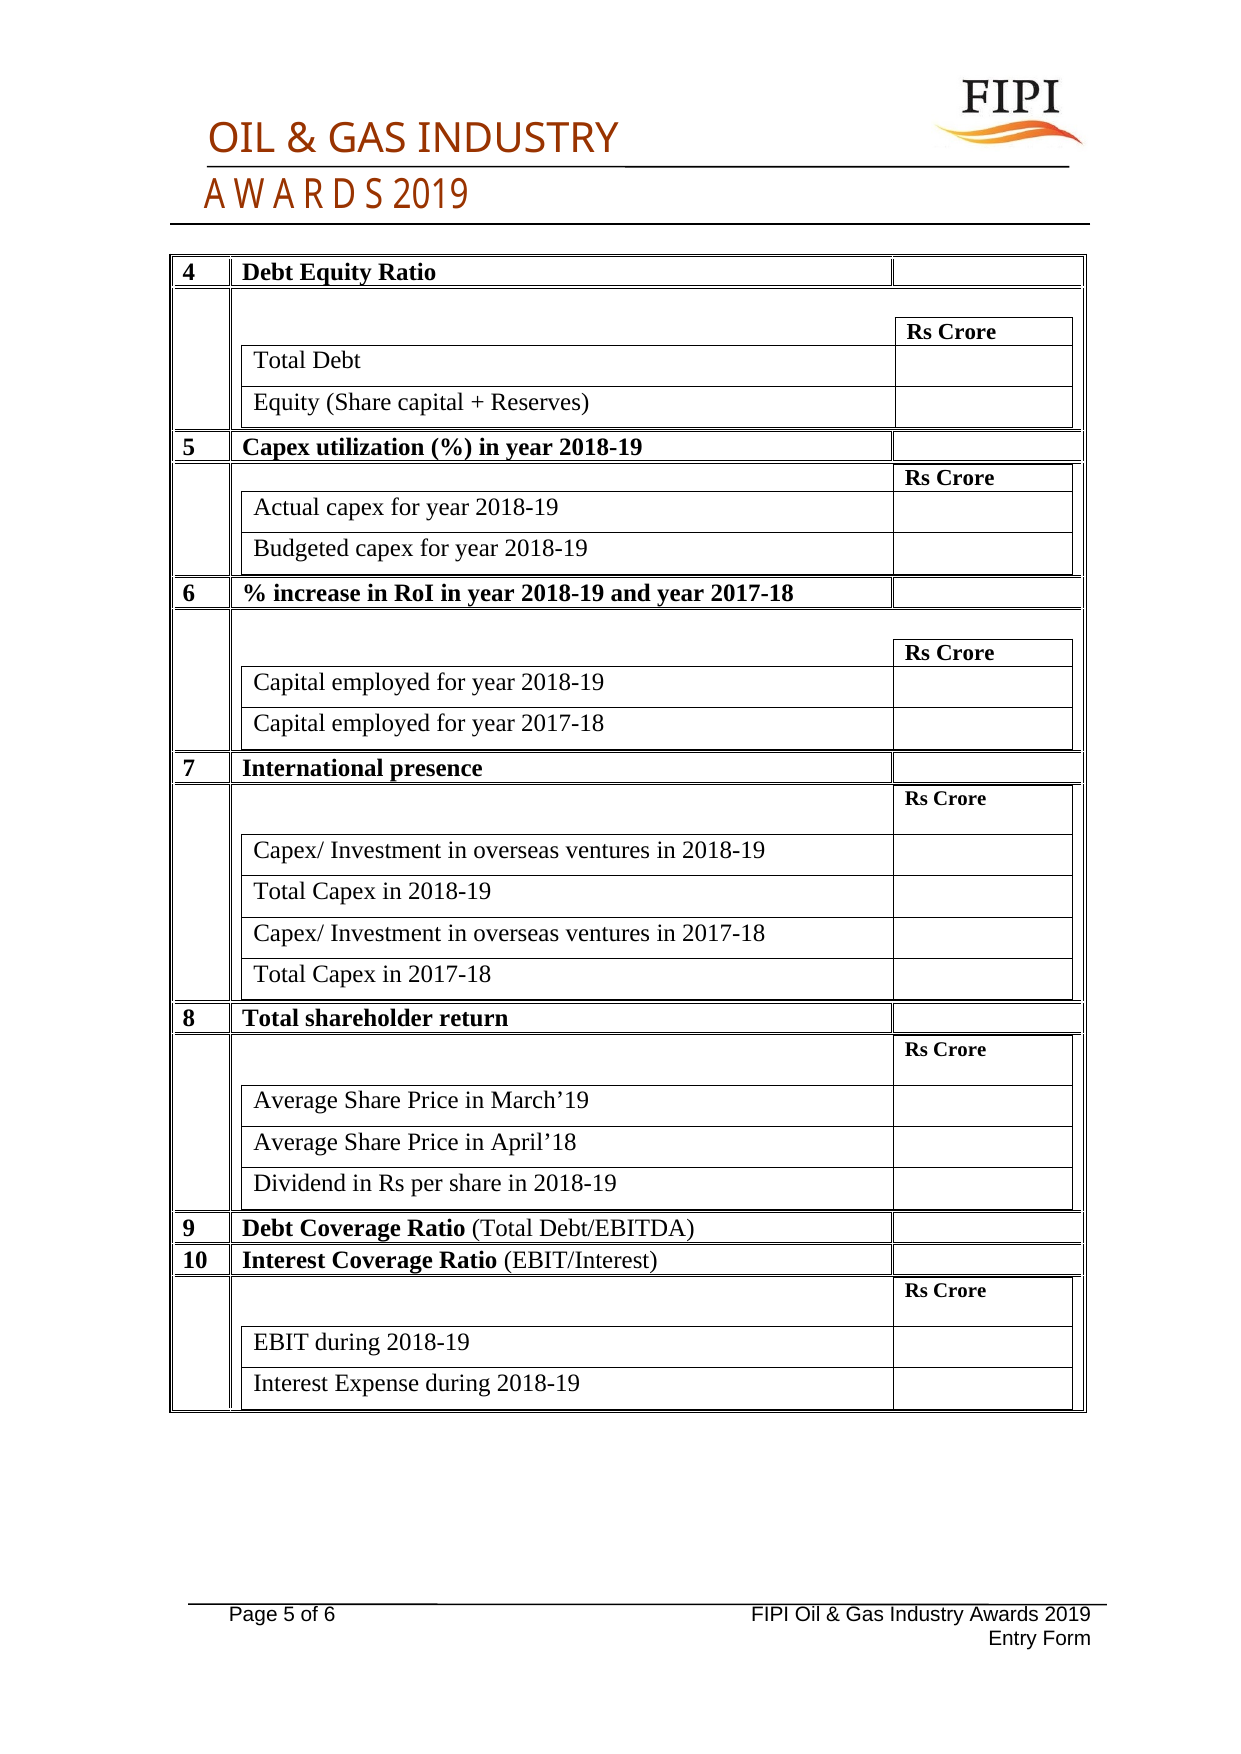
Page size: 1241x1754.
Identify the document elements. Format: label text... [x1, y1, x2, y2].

table_cell [173, 1274, 231, 1410]
table_cell Interest Coverage Ratio (EBIT/Interest) [232, 1245, 891, 1273]
table_cell 6 [173, 575, 229, 607]
table_cell 10 [173, 1242, 229, 1273]
table_cell Debt Coverage Ratio (Total Debt/EBITDA) [232, 1213, 891, 1242]
table_cell Total shareholder return [232, 1004, 891, 1032]
table_cell 4 [173, 255, 231, 285]
table_cell 8 [171, 1000, 231, 1032]
table_cell [232, 782, 1083, 1000]
table_cell [231, 1277, 893, 1410]
table_cell 9 [173, 1210, 229, 1242]
table_cell Capex utilization (%) in year 2018-19 [232, 432, 891, 460]
table_cell [894, 750, 1083, 782]
table_cell 5 [173, 429, 229, 460]
picture [931, 75, 1089, 152]
table_cell [893, 257, 1083, 285]
table_cell [894, 429, 1083, 460]
table_cell [171, 285, 231, 428]
table_cell 7 [173, 750, 229, 782]
table_cell [173, 782, 229, 1000]
table_cell [894, 575, 1083, 607]
table_cell [231, 460, 1085, 575]
table_cell [231, 285, 1085, 428]
table_cell [894, 1242, 1083, 1273]
table_cell % increase in RoI in year 2018-19 and year 2017-18 [232, 578, 891, 607]
table_cell [173, 607, 229, 750]
table_cell [232, 607, 1083, 750]
table_cell Debt Equity Ratio [231, 255, 893, 285]
table_cell [171, 1032, 231, 1210]
table_cell [171, 460, 231, 575]
table_cell [231, 1032, 1085, 1210]
table_cell [894, 1210, 1083, 1242]
table_cell [893, 1000, 1085, 1032]
table_cell International presence [232, 753, 891, 782]
table_cell [232, 1274, 1083, 1410]
